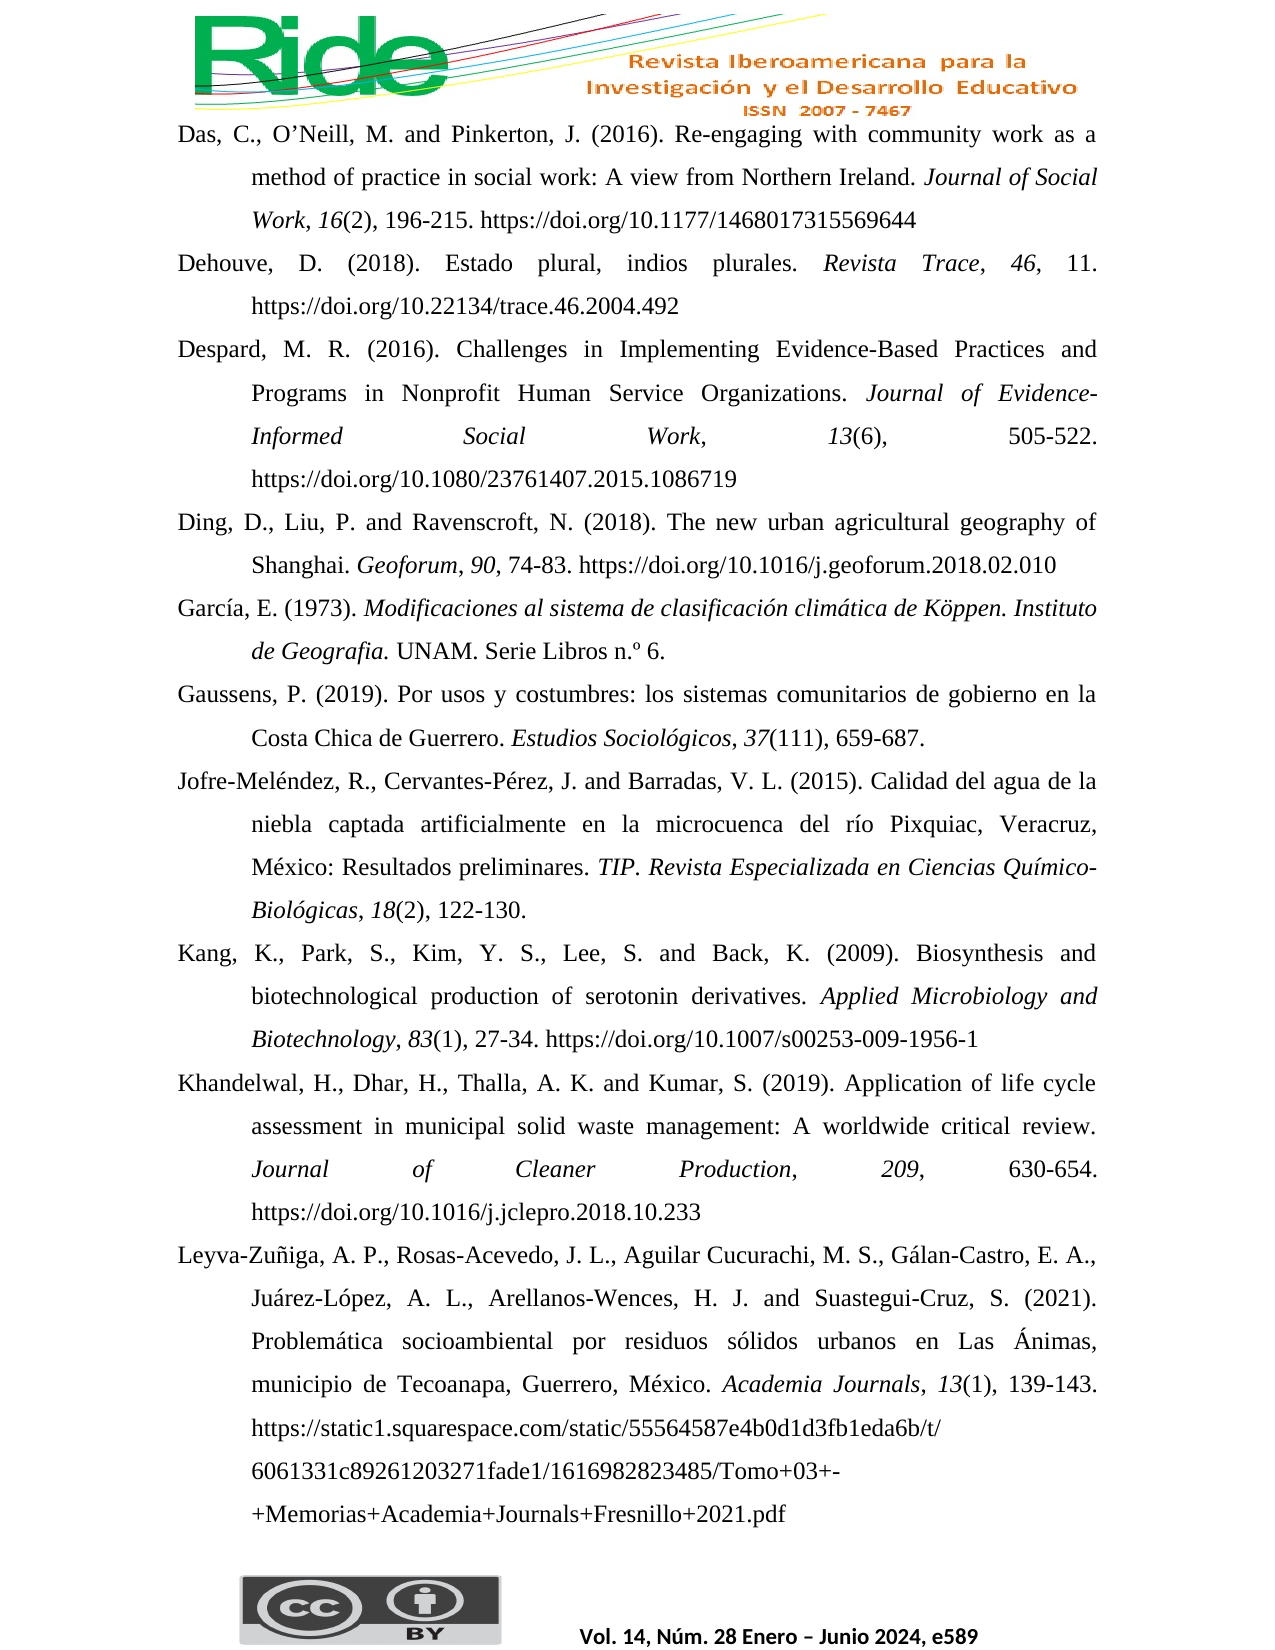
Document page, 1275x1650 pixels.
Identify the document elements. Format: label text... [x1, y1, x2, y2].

text Leyva-Zuñiga, A. P., Rosas-Acevedo, J. L., Aguilar Cucurachi, M. S., Gálan-Castro, E. A., Juárez-López, A. L., Arellanos-Wences, H. J. and Suastegui-Cruz, S. (2021). Problemática socioambiental por residuos sólidos urbanos en Las Ánimas, municipio de Tecoanapa, Guerrero, México. Academia Journals, 13(1), 139-143. https://static1.squarespace.com/static/55564587e4b0d1d3fb1eda6b/t/6061331c89261203271fade1/1616982823485/Tomo+03+-+Memorias+Academia+Journals+Fresnillo+2021.pdf [177, 1240, 1098, 1528]
text Despard, M. R. (2016). Challenges in Implementing Evidence-Based Practices and Programs in Nonprofit Human Service Organizations. Journal of Evidence-Informed Social Work, 13(6), 505-522. https://doi.org/10.1080/23761407.2015.1086719 [177, 334, 1098, 493]
text Das, C., O’Neill, M. and Pinkerton, J. (2016). Re-engaging with community work as a method of practice in social work: A view from Northern Ireland. Journal of Social Work, 16(2), 196-215. https://doi.org/10.1177/1468017315569644 [177, 119, 1098, 234]
text García, E. (1973). Modificaciones al sistema de clasificación climática de Köppen. Instituto de Geografia. UNAM. Serie Libros n.º 6. [177, 593, 1098, 665]
text Gaussens, P. (2019). Por usos y costumbres: los sistemas comunitarios de gobierno en la Costa Chica de Guerrero. Estudios Sociológicos, 37(111), 659-687. [177, 679, 1098, 751]
picture [239, 1575, 502, 1645]
text Ding, D., Liu, P. and Ravenscroft, N. (2018). The new urban agricultural geography of Shanghai. Geoforum, 90, 74-83. https://doi.org/10.1016/j.geoforum.2018.02.010 [177, 507, 1098, 579]
picture [194, 14, 1081, 119]
text Jofre-Meléndez, R., Cervantes-Pérez, J. and Barradas, V. L. (2015). Calidad del agua de la niebla captada artificialmente en la microcuenca del río Pixquiac, Veracruz, México: Resultados preliminares. TIP. Revista Especializada en Ciencias Químico-Biológicas, 18(2), 122-130. [177, 766, 1098, 924]
text Khandelwal, H., Dhar, H., Thalla, A. K. and Kumar, S. (2019). Application of life cycle assessment in municipal solid waste management: A worldwide critical review. Journal of Cleaner Production, 209, 630-654. https://doi.org/10.1016/j.jclepro.2018.10.233 [177, 1068, 1098, 1226]
text Kang, K., Park, S., Kim, Y. S., Lee, S. and Back, K. (2009). Biosynthesis and biotechnological production of serotonin derivatives. Applied Microbiology and Biotechnology, 83(1), 27-34. https://doi.org/10.1007/s00253-009-1956-1 [177, 938, 1098, 1053]
text Dehouve, D. (2018). Estado plural, indios plurales. Revista Trace, 46, 11. https://doi.org/10.22134/trace.46.2004.492 [177, 248, 1098, 320]
